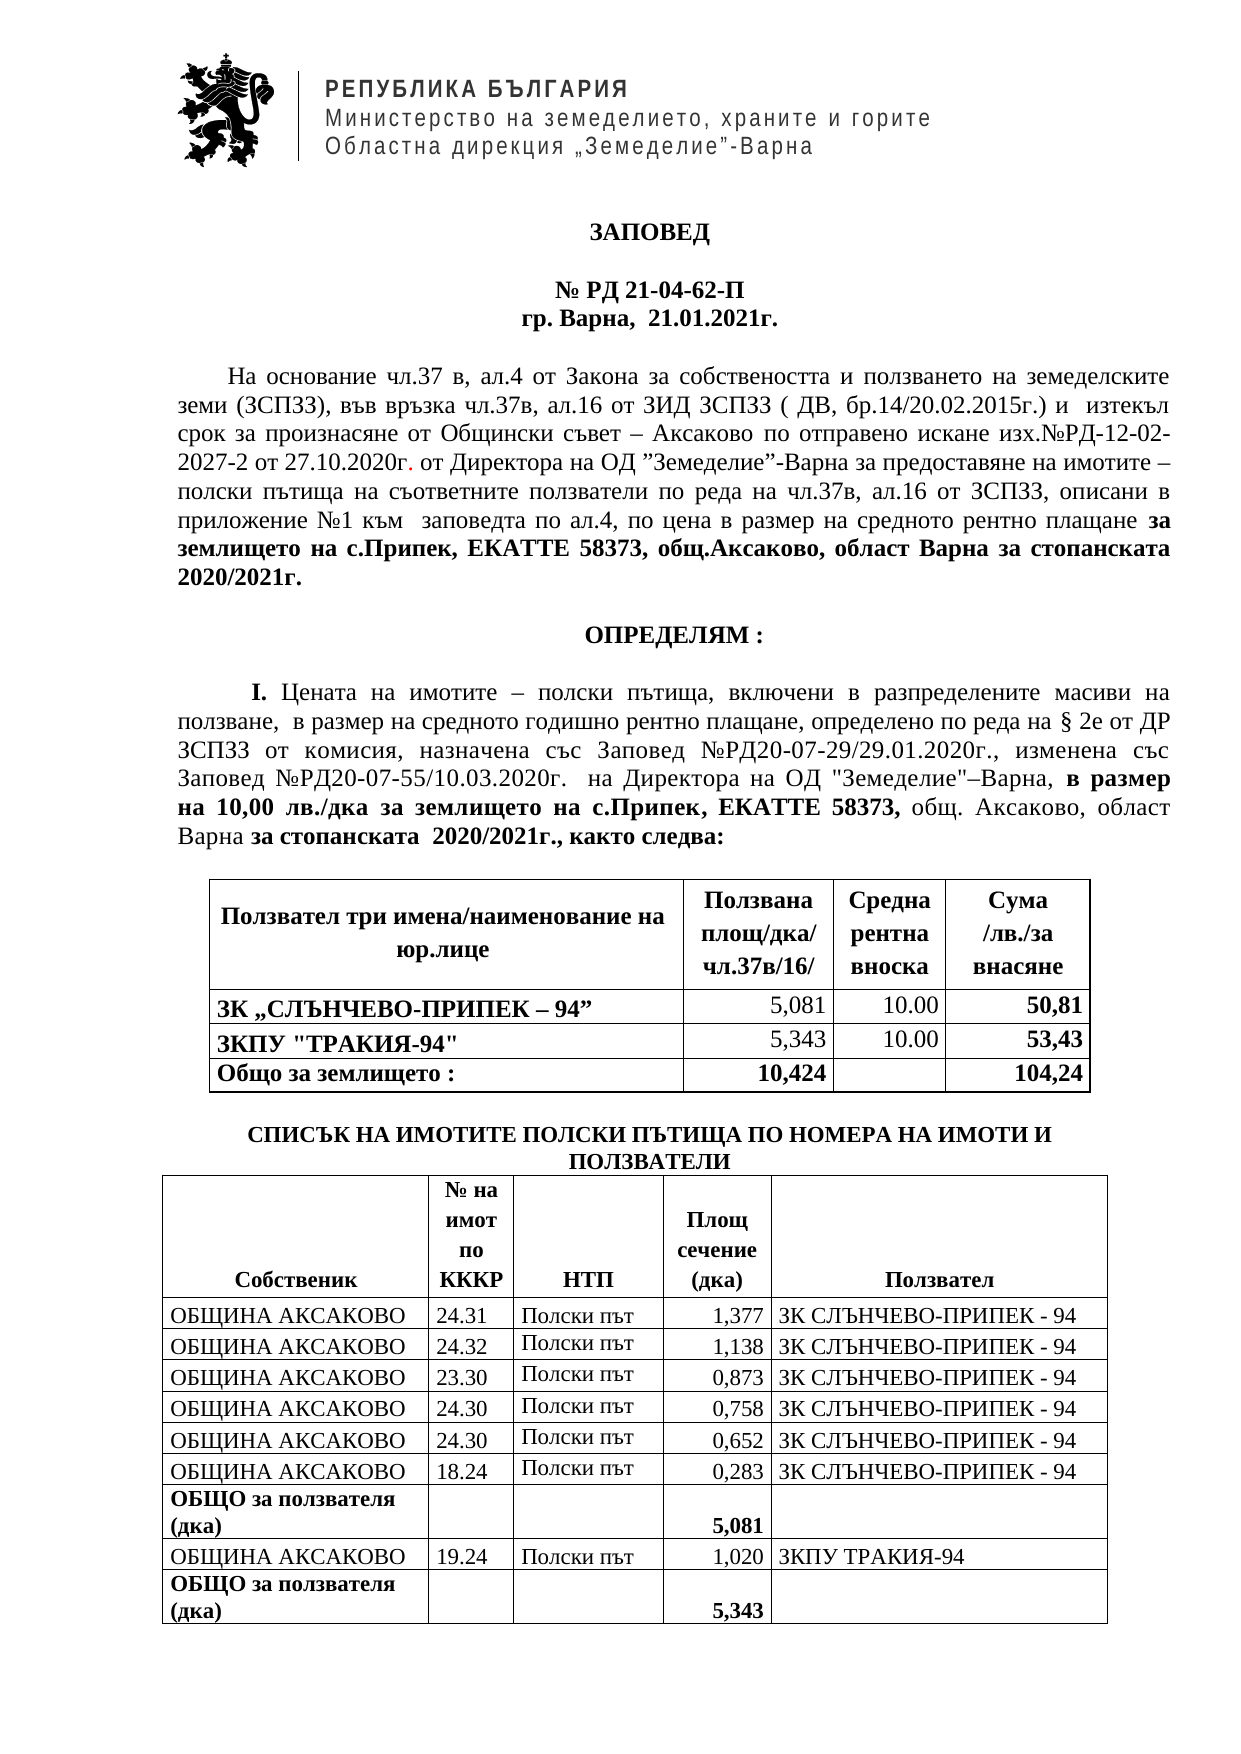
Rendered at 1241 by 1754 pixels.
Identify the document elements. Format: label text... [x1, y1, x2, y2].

table_cell 24.30 [429, 1423, 513, 1453]
table_header Площ сечение (дка) [664, 1176, 771, 1297]
table_header Ползвател три имена/наименование на юр.лице [210, 880, 683, 989]
table_cell Полски път [514, 1360, 663, 1391]
table_cell 10.00 [834, 1024, 945, 1057]
table_cell ОБЩИНА АКСАКОВО [163, 1329, 428, 1359]
table_cell ОБЩИНА АКСАКОВО [163, 1360, 428, 1391]
table_cell ОБЩИНА АКСАКОВО [163, 1454, 428, 1484]
table_cell 18.24 [429, 1454, 513, 1484]
table_cell ЗКПУ "ТРАКИЯ-94" [210, 1024, 683, 1057]
table_cell [514, 1570, 663, 1623]
table_header Средна рентна вноска [834, 880, 945, 989]
table_cell ОБЩИНА АКСАКОВО [163, 1539, 428, 1569]
table_cell ЗК СЛЪНЧЕВО-ПРИПЕК - 94 [772, 1423, 1107, 1453]
table_cell ЗК СЛЪНЧЕВО-ПРИПЕК - 94 [772, 1329, 1107, 1359]
table_cell [772, 1570, 1107, 1623]
table_cell ЗК СЛЪНЧЕВО-ПРИПЕК - 94 [772, 1298, 1107, 1328]
table_cell 23.30 [429, 1360, 513, 1391]
text ЗАПОВЕД [177, 217, 1122, 246]
table_cell 104,24 [946, 1059, 1089, 1091]
text ОПРЕДЕЛЯМ : [177, 620, 1171, 648]
table_cell 19.24 [429, 1539, 513, 1569]
table_header Ползвател [772, 1176, 1107, 1297]
table_cell ЗК СЛЪНЧЕВО-ПРИПЕК - 94 [772, 1454, 1107, 1484]
text СПИСЪК НА ИМОТИТЕ ПОЛСКИ ПЪТИЩА ПО НОМЕРА НА ИМОТИ И ПОЛЗВАТЕЛИ [177, 1121, 1122, 1174]
table_cell ОБЩИНА АКСАКОВО [163, 1298, 428, 1328]
table_cell Полски път [514, 1298, 663, 1328]
table_cell Общо за землището : [210, 1059, 683, 1091]
table_cell ОБЩИНА АКСАКОВО [163, 1392, 428, 1422]
table_cell 5,081 [664, 1485, 771, 1538]
table_cell ЗК СЛЪНЧЕВО-ПРИПЕК - 94 [772, 1360, 1107, 1391]
table_cell 10,424 [684, 1059, 833, 1091]
table_cell 0,873 [664, 1360, 771, 1391]
table_header Ползвана площ/дка/ чл.37в/16/ [684, 880, 833, 989]
table_cell ЗКПУ ТРАКИЯ-94 [772, 1539, 1107, 1569]
table_cell ОБЩО за ползвателя (дка) [163, 1485, 428, 1538]
table_cell 24.31 [429, 1298, 513, 1328]
table_cell Полски път [514, 1423, 663, 1453]
table_cell ОБЩО за ползвателя (дка) [163, 1570, 428, 1623]
table_header Собственик [163, 1176, 428, 1297]
table_cell 10.00 [834, 990, 945, 1023]
table_cell 0,652 [664, 1423, 771, 1453]
table_cell 0,283 [664, 1454, 771, 1484]
text І. Цената на имотите – полски пътища, включени в разпределените масиви на ползване, в размер на средното годишно рентно плащане, определено по реда на § 2е от ДР ЗСПЗЗ от комисия, назначена със Заповед №РД20-07-29/29.01.2020г., изменена със Заповед №РД20-07-55/10.03.2020г. на Директора на ОД "Земеделие"–Варна, в размер на 10,00 лв./дка за землището на с.Припек, ЕКАТТЕ 58373, общ. Аксаково, област Варна за стопанската 2020/2021г., както следва: [177, 677, 1171, 850]
table_cell ЗК „СЛЪНЧЕВО-ПРИПЕК – 94” [210, 990, 683, 1023]
table_cell 5,081 [684, 990, 833, 1023]
table_cell 0,758 [664, 1392, 771, 1422]
table_cell 53,43 [946, 1024, 1089, 1057]
table_header № на имот по КККР [429, 1176, 513, 1297]
text На основание чл.37 в, ал.4 от Закона за собствеността и ползването на земеделските земи (ЗСПЗЗ), във връзка чл.37в, ал.16 от ЗИД ЗСПЗЗ ( ДВ, бр.14/20.02.2015г.) и изтекъл срок за произнасяне от Общински съвет – Аксаково по отправено искане изх.№РД-12-02-2027-2 от 27.10.2020г. от Директора на ОД ”Земеделие”-Варна за предоставяне на имотите – полски пътища на съответните ползватели по реда на чл.37в, ал.16 от ЗСПЗЗ, описани в приложение №1 към заповедта по ал.4, по цена в размер на средното рентно плащане за землището на с.Припек, ЕКАТТЕ 58373, общ.Аксаково, област Варна за стопанската 2020/2021г. [177, 361, 1171, 591]
table_cell 1,377 [664, 1298, 771, 1328]
table_cell [429, 1570, 513, 1623]
table_cell Полски път [514, 1329, 663, 1359]
table_cell ЗК СЛЪНЧЕВО-ПРИПЕК - 94 [772, 1392, 1107, 1422]
table_cell 1,020 [664, 1539, 771, 1569]
table_header Сума /лв./за внасяне [946, 880, 1089, 989]
table_cell [834, 1059, 945, 1091]
table_cell 5,343 [684, 1024, 833, 1057]
table_cell [514, 1485, 663, 1538]
table_cell 50,81 [946, 990, 1089, 1023]
text гр. Варна, 21.01.2021г. [177, 303, 1122, 332]
table_cell 24.30 [429, 1392, 513, 1422]
table_cell 24.32 [429, 1329, 513, 1359]
table_cell [429, 1485, 513, 1538]
text № РД 21-04-62-П [177, 275, 1122, 303]
table_cell Полски път [514, 1539, 663, 1569]
table_cell ОБЩИНА АКСАКОВО [163, 1423, 428, 1453]
table_cell Полски път [514, 1454, 663, 1484]
table_cell [772, 1485, 1107, 1538]
table_cell Полски път [514, 1392, 663, 1422]
table_cell 5,343 [664, 1570, 771, 1623]
table_cell 1,138 [664, 1329, 771, 1359]
table_header НТП [514, 1176, 663, 1297]
